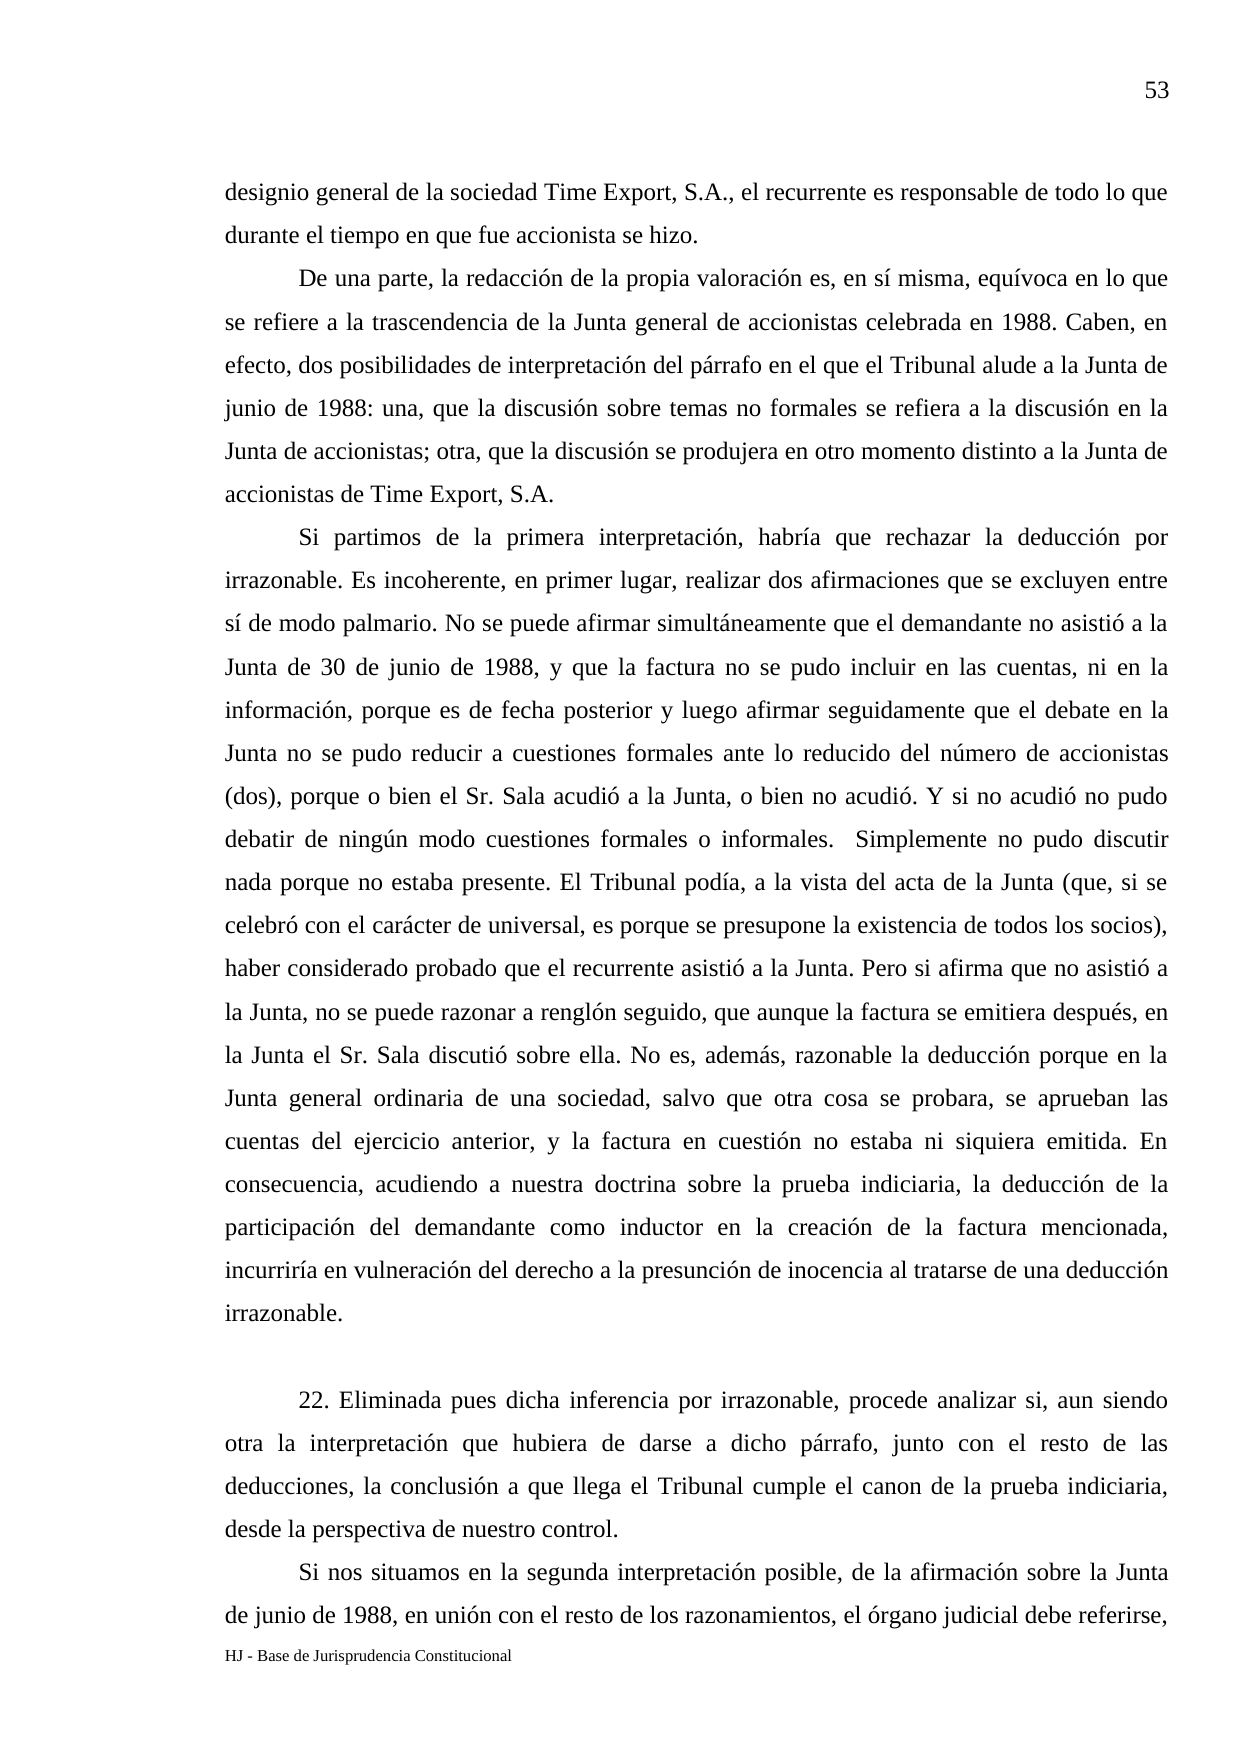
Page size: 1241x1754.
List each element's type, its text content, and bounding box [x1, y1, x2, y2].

text De una parte, la redacción de la propia valoración es, en sí misma, equívoca en lo que se refiere a la trascendencia de la Junta general de accionistas celebrada en 1988. Caben, en efecto, dos posibilidades de interpretación del párrafo en el que el Tribunal alude a la Junta de junio de 1988: una, que la discusión sobre temas no formales se refiera a la discusión en la Junta de accionistas; otra, que la discusión se produjera en otro momento distinto a la Junta de accionistas de Time Export, S.A. [224, 263, 1169, 508]
text 22. Eliminada pues dicha inferencia por irrazonable, procede analizar si, aun siendo otra la interpretación que hubiera de darse a dicho párrafo, junto con el resto de las deducciones, la conclusión a que llega el Tribunal cumple el canon de la prueba indiciaria, desde la perspectiva de nuestro control. [224, 1385, 1169, 1543]
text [224, 177, 1169, 249]
text Si partimos de la primera interpretación, habría que rechazar la deducción por irrazonable. Es incoherente, en primer lugar, realizar dos afirmaciones que se excluyen entre sí de modo palmario. No se puede afirmar simultáneamente que el demandante no asistió a la Junta de 30 de junio de 1988, y que la factura no se pudo incluir en las cuentas, ni en la información, porque es de fecha posterior y luego afirmar seguidamente que el debate en la Junta no se pudo reducir a cuestiones formales ante lo reducido del número de accionistas (dos), porque o bien el Sr. Sala acudió a la Junta, o bien no acudió. Y si no acudió no pudo debatir de ningún modo cuestiones formales o informales. Simplemente no pudo discutir nada porque no estaba presente. El Tribunal podía, a la vista del acta de la Junta (que, si se celebró con el carácter de universal, es porque se presupone la existencia de todos los socios), haber considerado probado que el recurrente asistió a la Junta. Pero si afirma que no asistió a la Junta, no se puede razonar a renglón seguido, que aunque la factura se emitiera después, en la Junta el Sr. Sala discutió sobre ella. No es, además, razonable la deducción porque en la Junta general ordinaria de una sociedad, salvo que otra cosa se probara, se aprueban las cuentas del ejercicio anterior, y la factura en cuestión no estaba ni siquiera emitida. En consecuencia, acudiendo a nuestra doctrina sobre la prueba indiciaria, la deducción de la participación del demandante como inductor en la creación de la factura mencionada, incurriría en vulneración del derecho a la presunción de inocencia al tratarse de una deducción irrazonable. [224, 522, 1169, 1327]
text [224, 1557, 1169, 1629]
